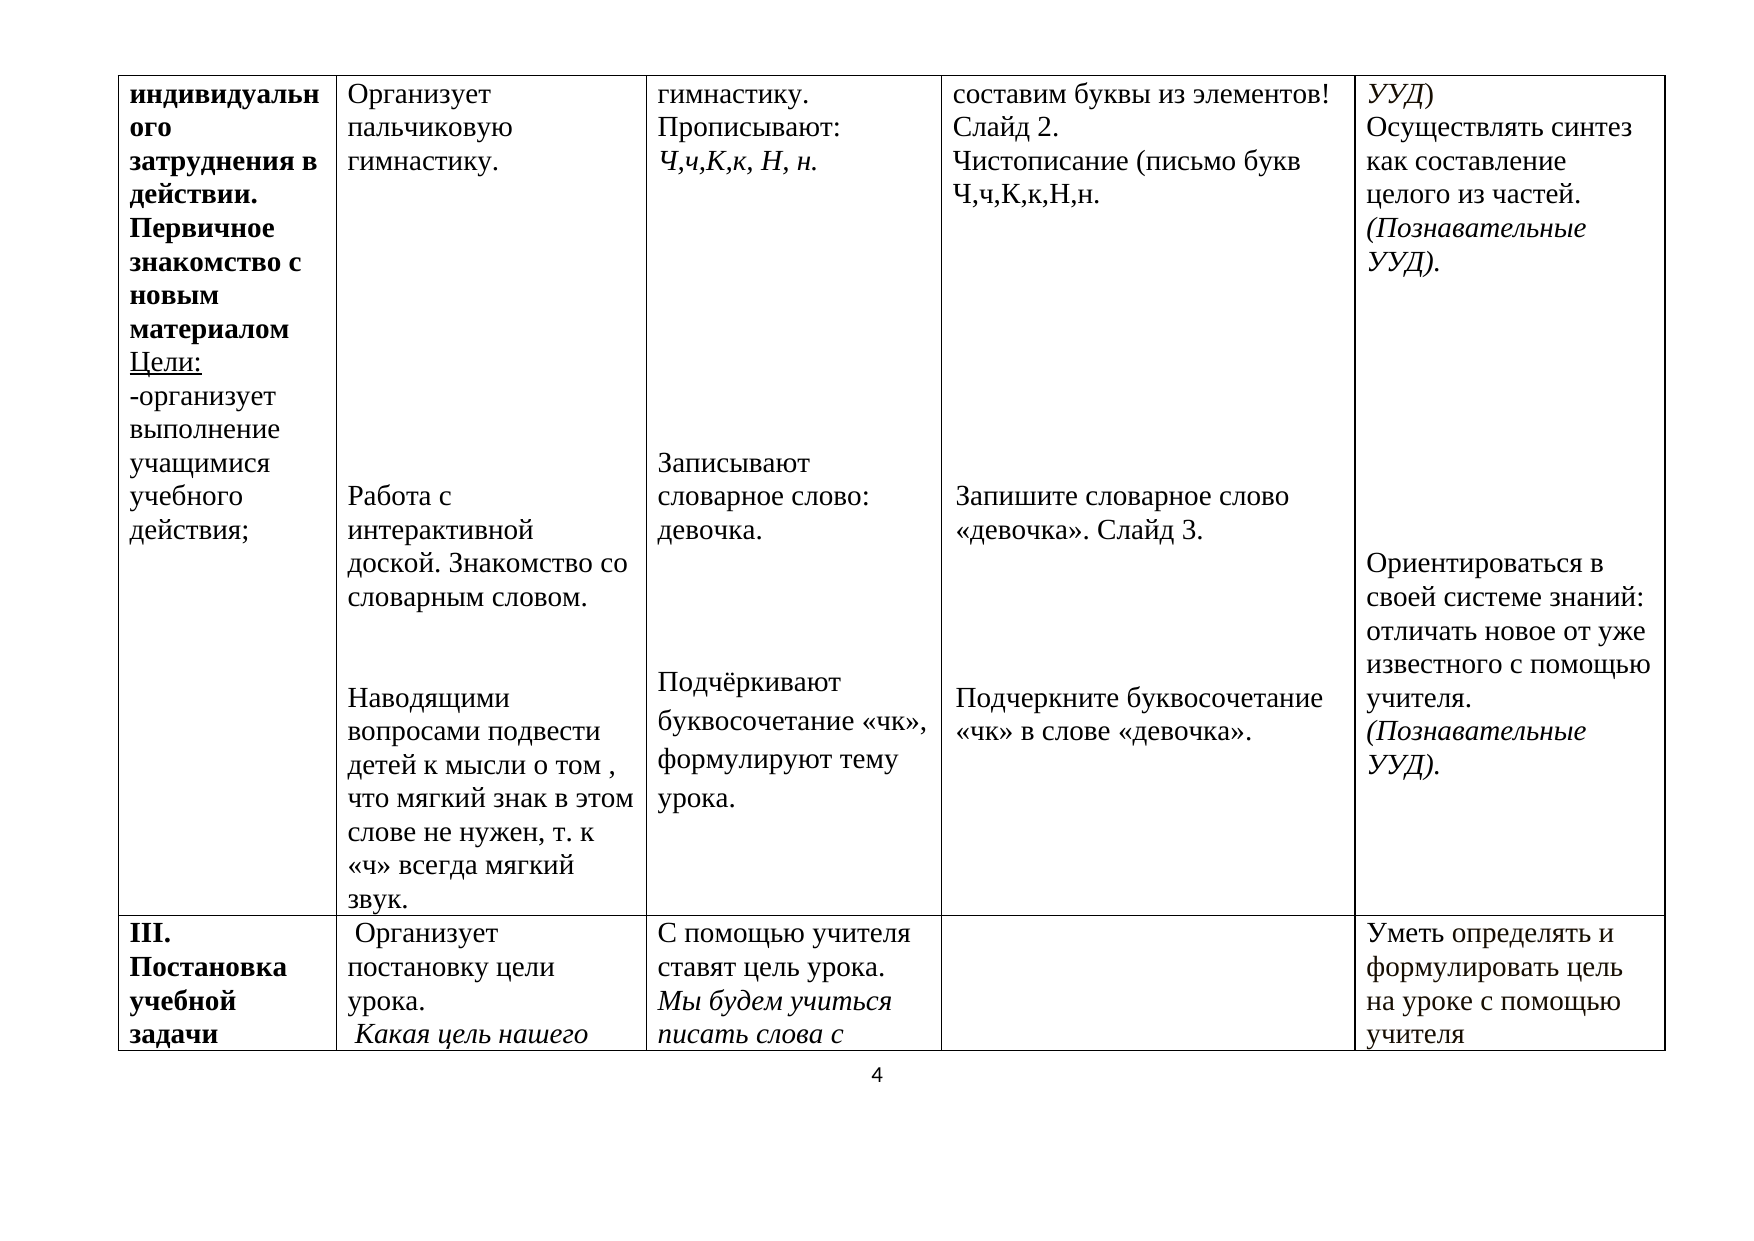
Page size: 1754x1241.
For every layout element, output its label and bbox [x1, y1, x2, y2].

table_cell [942, 916, 1354, 1050]
table_cell [119, 916, 336, 1050]
table_cell [942, 76, 1354, 914]
table_cell [119, 76, 336, 914]
table_cell [647, 916, 941, 1050]
table_cell [337, 76, 646, 914]
table_cell [337, 916, 646, 1050]
table_cell [1356, 76, 1664, 914]
table_cell [1356, 916, 1664, 1050]
table_cell [647, 76, 941, 914]
